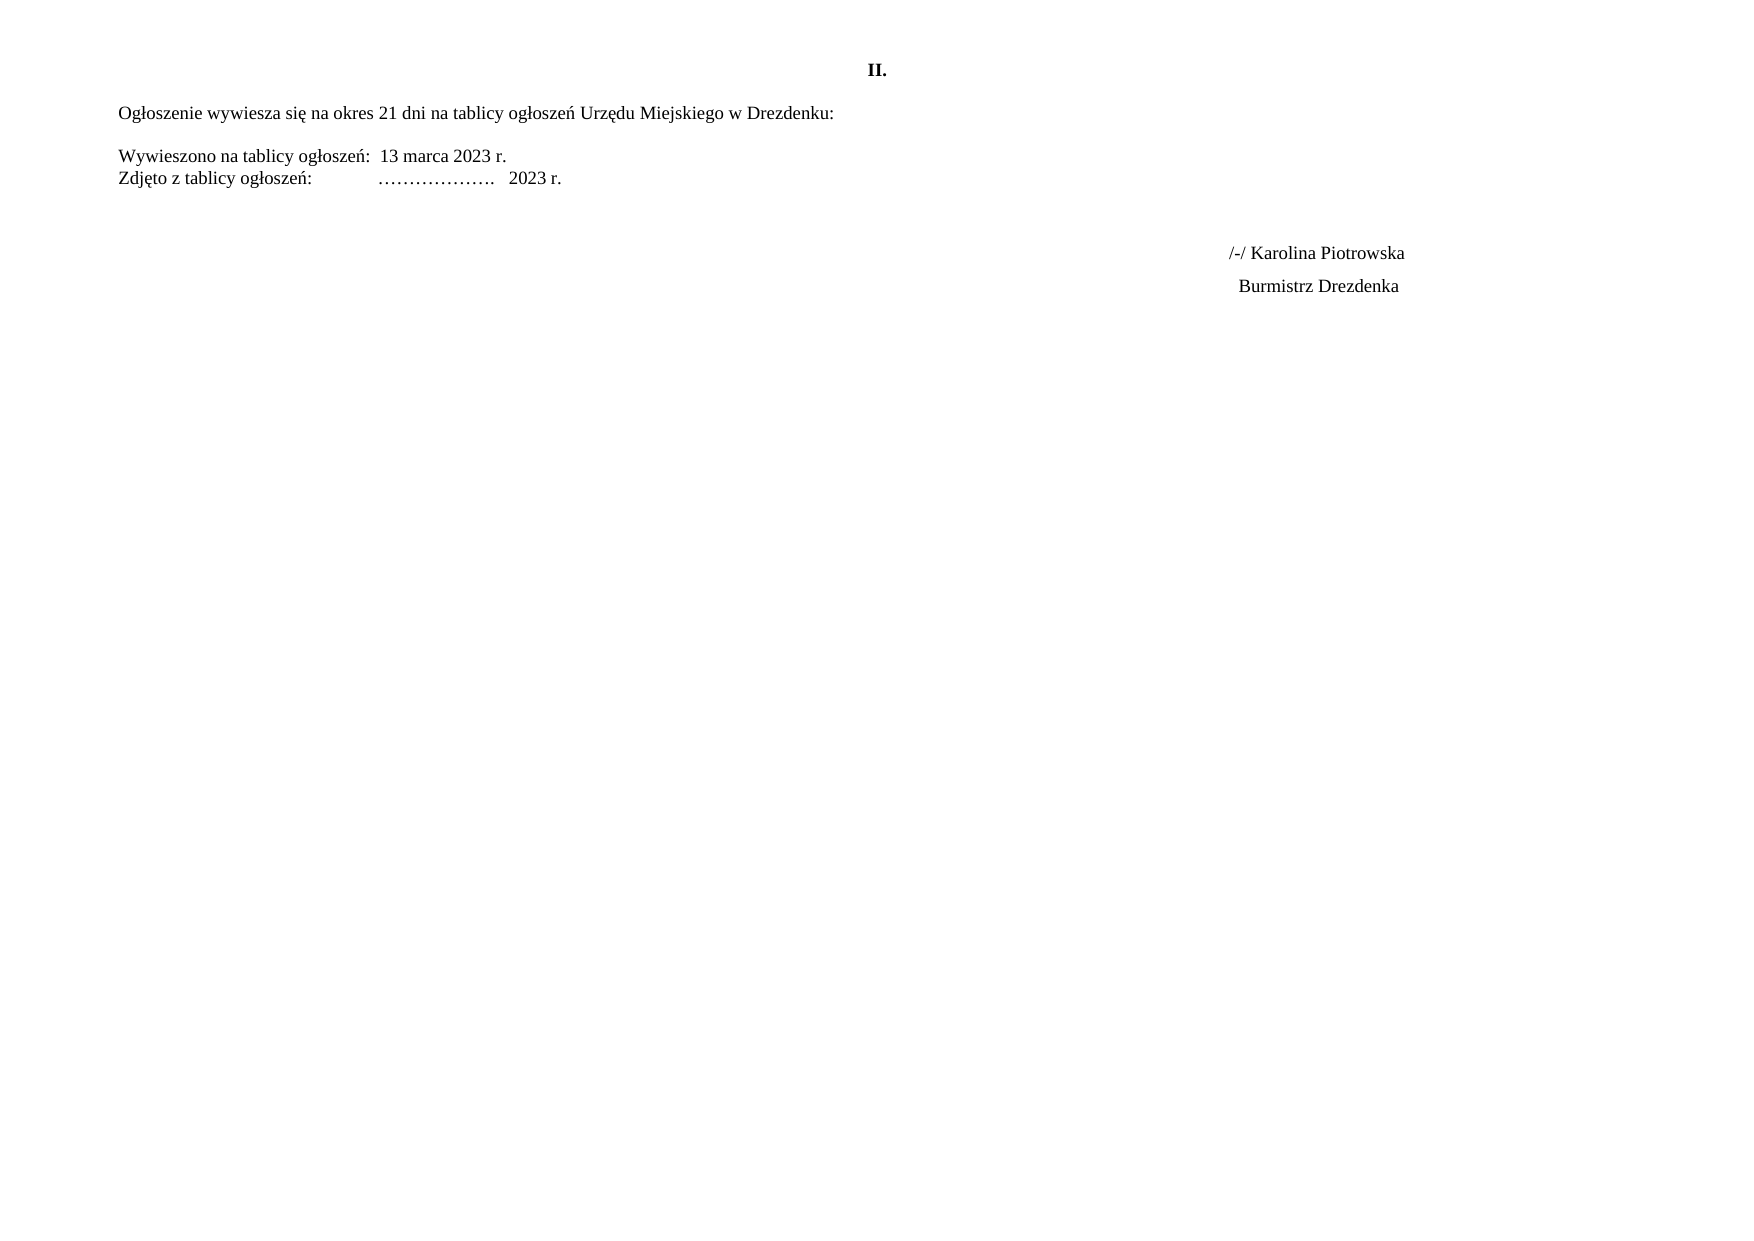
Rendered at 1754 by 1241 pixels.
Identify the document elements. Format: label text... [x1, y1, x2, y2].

text II. [118, 59, 1636, 81]
text Zdjęto z tablicy ogłoszeń: ………………. 2023 r. [118, 167, 1636, 188]
text Wywieszono na tablicy ogłoszeń: 13 marca 2023 r. [118, 145, 1636, 167]
text Ogłoszenie wywiesza się na okres 21 dni na tablicy ogłoszeń Urzędu Miejskiego w Drezdenku: [118, 102, 1636, 124]
text Burmistrz Drezdenka [1224, 274, 1636, 296]
text /-/ Karolina Piotrowska [1224, 242, 1636, 264]
